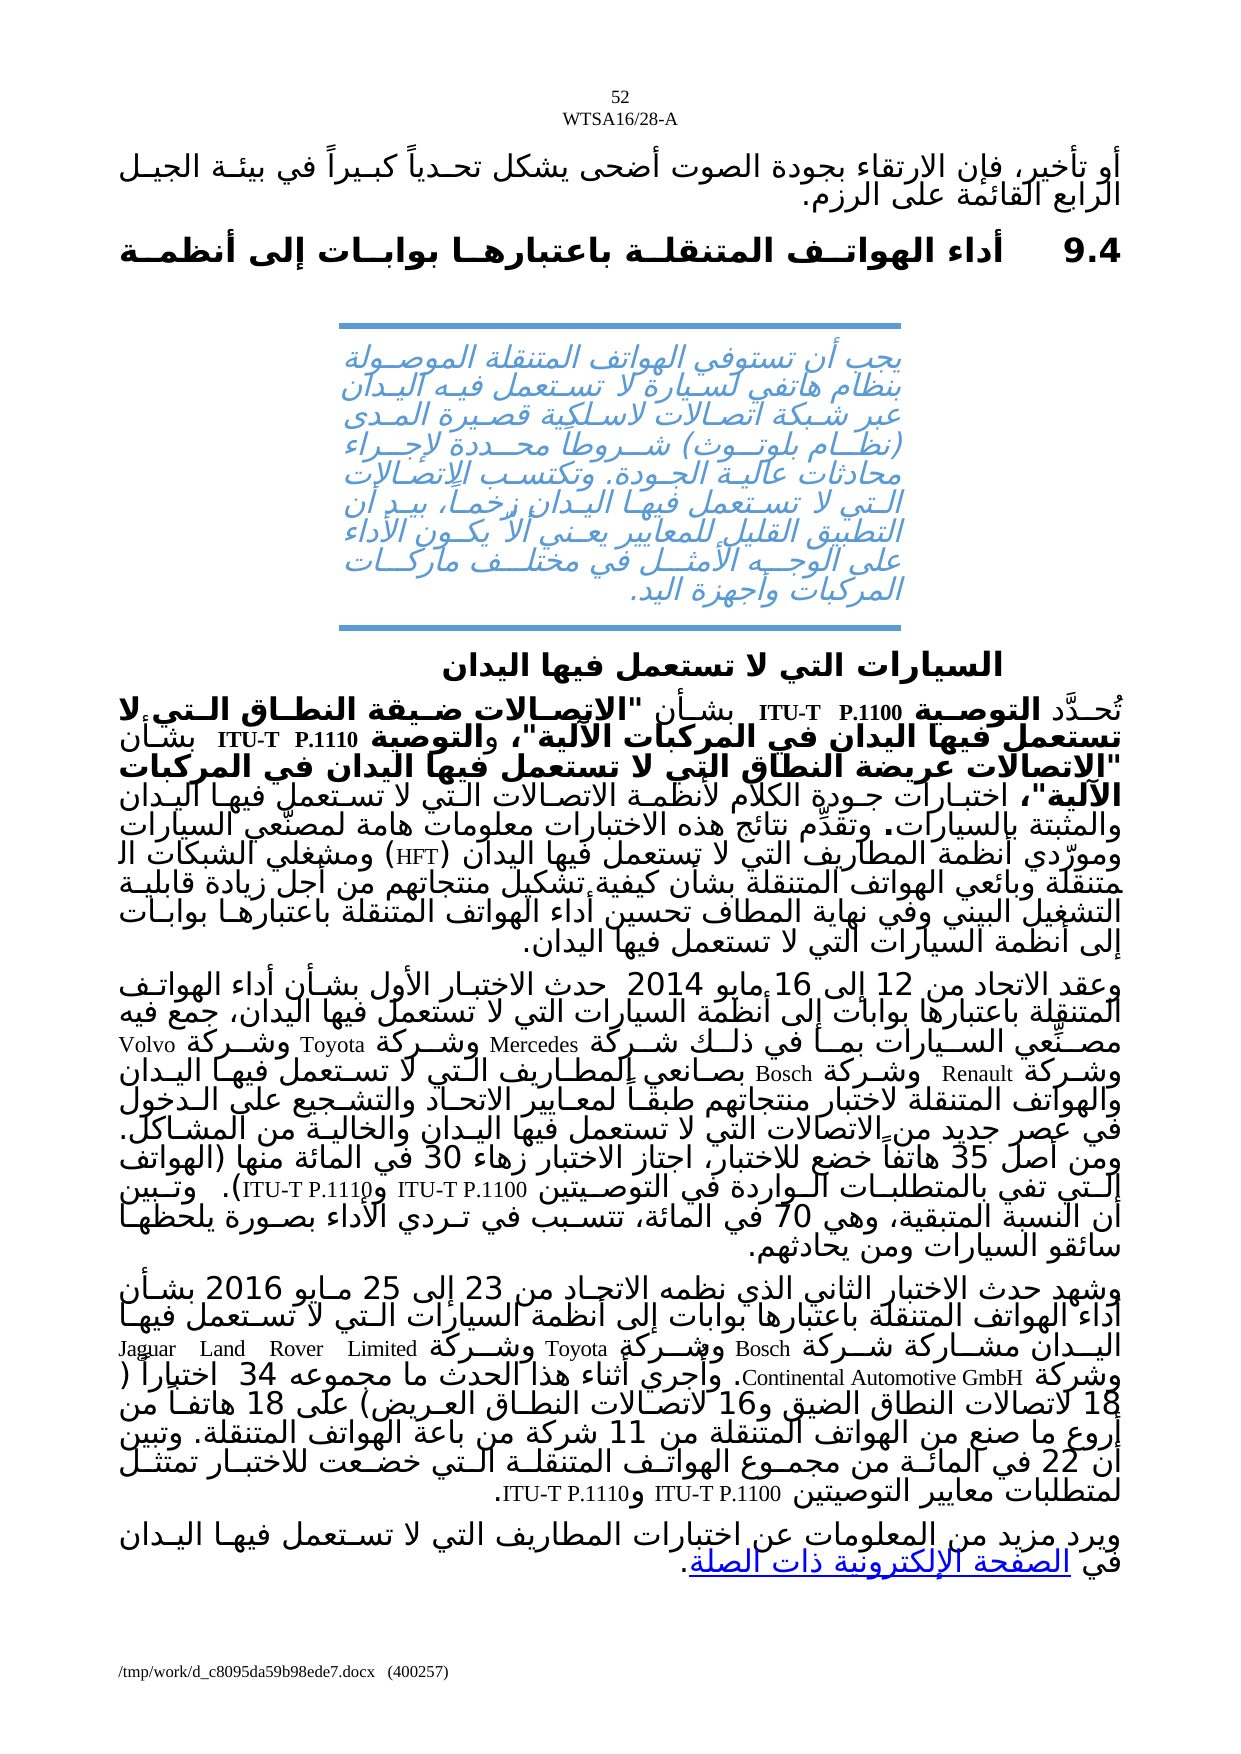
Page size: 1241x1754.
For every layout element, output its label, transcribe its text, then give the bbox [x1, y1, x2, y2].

text تُحدَّد التوصية ITU-T P.1100 بشأن "الاتصالات ضيقة النطاق التي لا تستعمل فيها اليدان في المركبات الآلية"، والتوصية ITU-T P.1110 بشأن "الاتصالات عريضة النطاق التي لا تستعمل فيها اليدان في المركبات الآلية"، اختبارات جودة الكلام لأنظمة الاتصالات التي لا تستعمل فيها اليدان والمثبتة بالسيارات. وتقدِّم نتائج هذه الاختبارات معلومات هامة لمصنّعي السيارات ومورّدي أنظمة ال‍مطاريف التي لا تستعمل فيها اليدان (HFT) ومشغلي الشبكات ال‍متنقلة وبائعي الهواتف ال‍متنقلة بشأن كيفية تشكيل منتجاتهم من أجل زيادة قابلية التشغيل البيني وفي نهاية المطاف تحسين أداء الهواتف المتنقلة باعتبارها بوابات إلى أنظمة السيارات التي لا تستعمل فيها اليدان. [118, 697, 1122, 959]
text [118, 154, 1122, 213]
text وشهد حدث الاختبار الثاني الذي نظمه الاتحاد من 23 إلى 25 مايو 2016 بشأن أداء الهواتف المتنقلة باعتبارها بوابات إلى أنظمة السيارات التي لا تستعمل فيها اليدان مشاركة شركة Bosch وشركة Toyota وشركة Jaguar Land Rover Limited وشركة Continental Automotive GmbH. وأُجري أثناء هذا الحدث ما مجموعه 34 اختباراً (18 لاتصالات النطاق الضيق و16 لاتصالات النطاق العريض) على 18 هاتفاً من أروع ما صنع من الهواتف المتنقلة من 11 شركة من باعة الهواتف المتنقلة. وتبين أن 22 في المائة من مجموع الهواتف المتنقلة التي خضعت للاختبار تمتثل لمتطلبات معايير التوصيتين ITU-T P.1100 وITU-T P.1110. [118, 1276, 1122, 1509]
text وعقد الاتحاد من 12 إلى 16 مايو 2014 حدث الاختبار الأول بشأن أداء الهواتف المتنقلة باعتبارها بوابات إلى أنظمة السيارات التي لا تستعمل فيها اليدان، جمع فيه مصنِّعي السيارات بما في ذلك شركة Mercedes وشركة Toyota وشركة Volvo وشركة Renault وشركة Bosch بصانعي المطاريف التي لا تستعمل فيها اليدان والهواتف المتنقلة لاختبار منتجاتهم طبقاً لمعايير الاتحاد والتشجيع على الدخول في عصر جديد من الاتصالات التي لا تستعمل فيها اليدان والخالية من المشاكل. ومن أصل 35 هاتفاً خضع للاختبار، اجتاز الاختبار زهاء 30 في المائة منها (الهواتف التي تفي بالمتطلبات الواردة في التوصيتين ITU-T P.1100 وITU-T P.1110). وتبين أن النسبة المتبقية، وهي 70 في المائة، تتسبب في تردي الأداء بصورة يلحظها سائقو السيارات ومن يحادثهم. [118, 972, 1122, 1263]
subtitle 9.4 أداء الهواتف المتنقلة باعتبارها بوابات إلى أنظمة السيارات التي لا تستعمل فيها اليدان [118, 238, 1122, 684]
text ويرد مزيد من المعلومات عن اختبارات المطاريف التي لا تستعمل فيها اليدان في الصفحة الإلكترونية ذات الصلة. [118, 1522, 1122, 1580]
